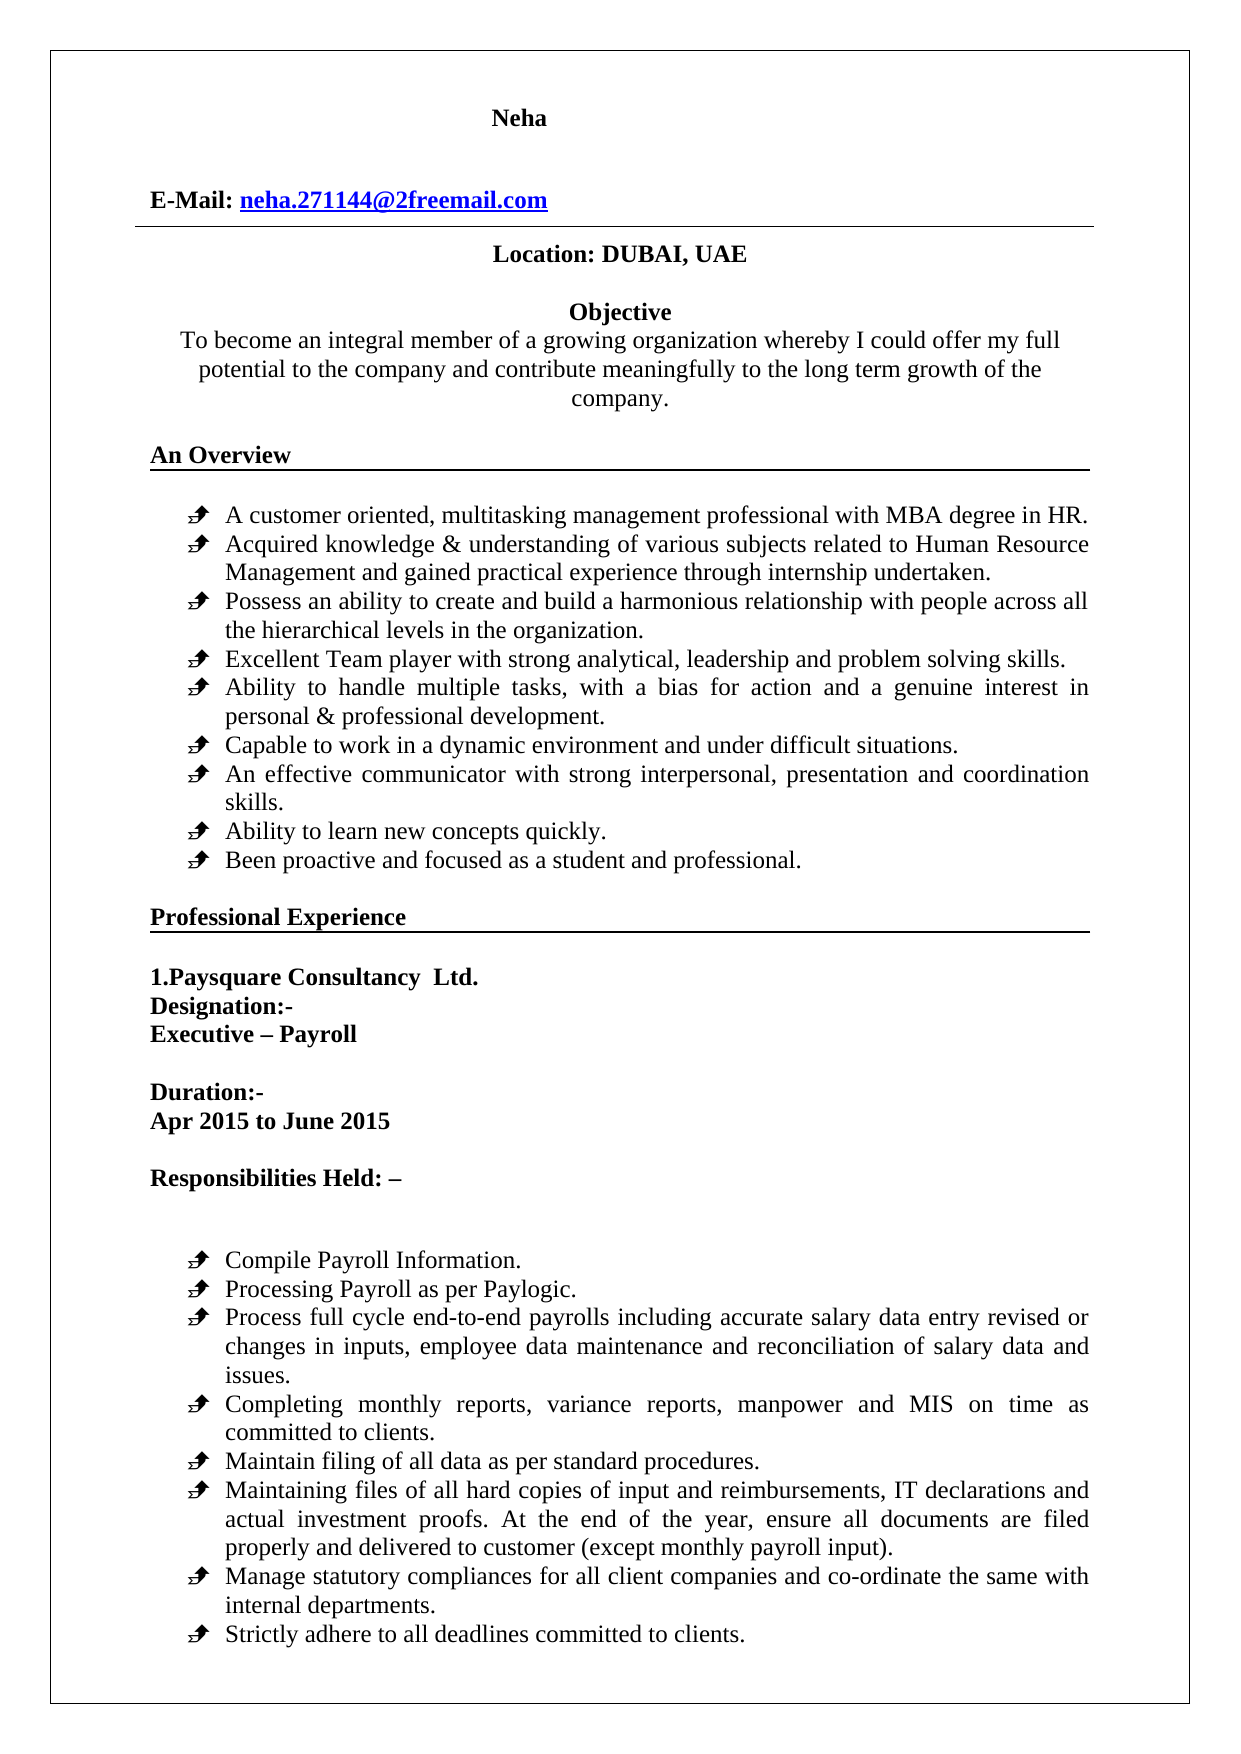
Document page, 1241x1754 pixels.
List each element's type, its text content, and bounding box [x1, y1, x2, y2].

list Maintain filing of all data as per standard procedures. [187, 1446, 1090, 1475]
list Ability to learn new concepts quickly. [187, 816, 1090, 845]
text Duration:- [150, 1077, 1090, 1106]
list Excellent Team player with strong analytical, leadership and problem solving skills. [187, 644, 1090, 672]
list An effective communicator with strong interpersonal, presentation and coordination skills. [187, 759, 1090, 816]
list Compile Payroll Information. [187, 1245, 1090, 1274]
list Capable to work in a dynamic environment and under difficult situations. [187, 730, 1090, 759]
text Designation:- [150, 991, 1090, 1019]
list Strictly adhere to all deadlines committed to clients. [187, 1619, 1090, 1647]
text Responsibilities Held: – [150, 1163, 1090, 1192]
text Professional Experience [150, 902, 1090, 931]
text Location: DUBAI, UAE [150, 239, 1090, 268]
list Manage statutory compliances for all client companies and co-ordinate the same with internal departments. [187, 1561, 1090, 1619]
list A customer oriented, multitasking management professional with MBA degree in HR. [187, 500, 1090, 529]
list Been proactive and focused as a student and professional. [187, 845, 1090, 874]
text Apr 2015 to June 2015 [150, 1106, 1090, 1134]
text Objective [150, 297, 1090, 325]
text E-Mail: neha.271144@2freemail.com [150, 185, 1090, 214]
list Process full cycle end-to-end payrolls including accurate salary data entry revised or changes in inputs, employee data maintenance and reconciliation of salary data and issues. [187, 1302, 1090, 1389]
list Processing Payroll as per Paylogic. [187, 1274, 1090, 1302]
list Ability to handle multiple tasks, with a bias for action and a genuine interest in personal & professional development. [187, 672, 1090, 730]
list Maintaining files of all hard copies of input and reimbursements, IT declarations and actual investment proofs. At the end of the year, ensure all documents are filed properly and delivered to customer (except monthly payroll input). [187, 1475, 1090, 1561]
text Executive – Payroll [150, 1019, 1090, 1048]
text An Overview [150, 440, 1090, 469]
text 1.Paysquare Consultancy Ltd. [150, 962, 1090, 991]
list Completing monthly reports, variance reports, manpower and MIS on time as committed to clients. [187, 1389, 1090, 1446]
list Possess an ability to create and build a harmonious relationship with people across all the hierarchical levels in the organization. [187, 586, 1090, 644]
text To become an integral member of a growing organization whereby I could offer my full potential to the company and contribute meaningfully to the long term growth of the company. [150, 325, 1090, 412]
list Acquired knowledge & understanding of various subjects related to Human Resource Management and gained practical experience through internship undertaken. [187, 529, 1090, 586]
text Neha [450, 103, 1090, 132]
